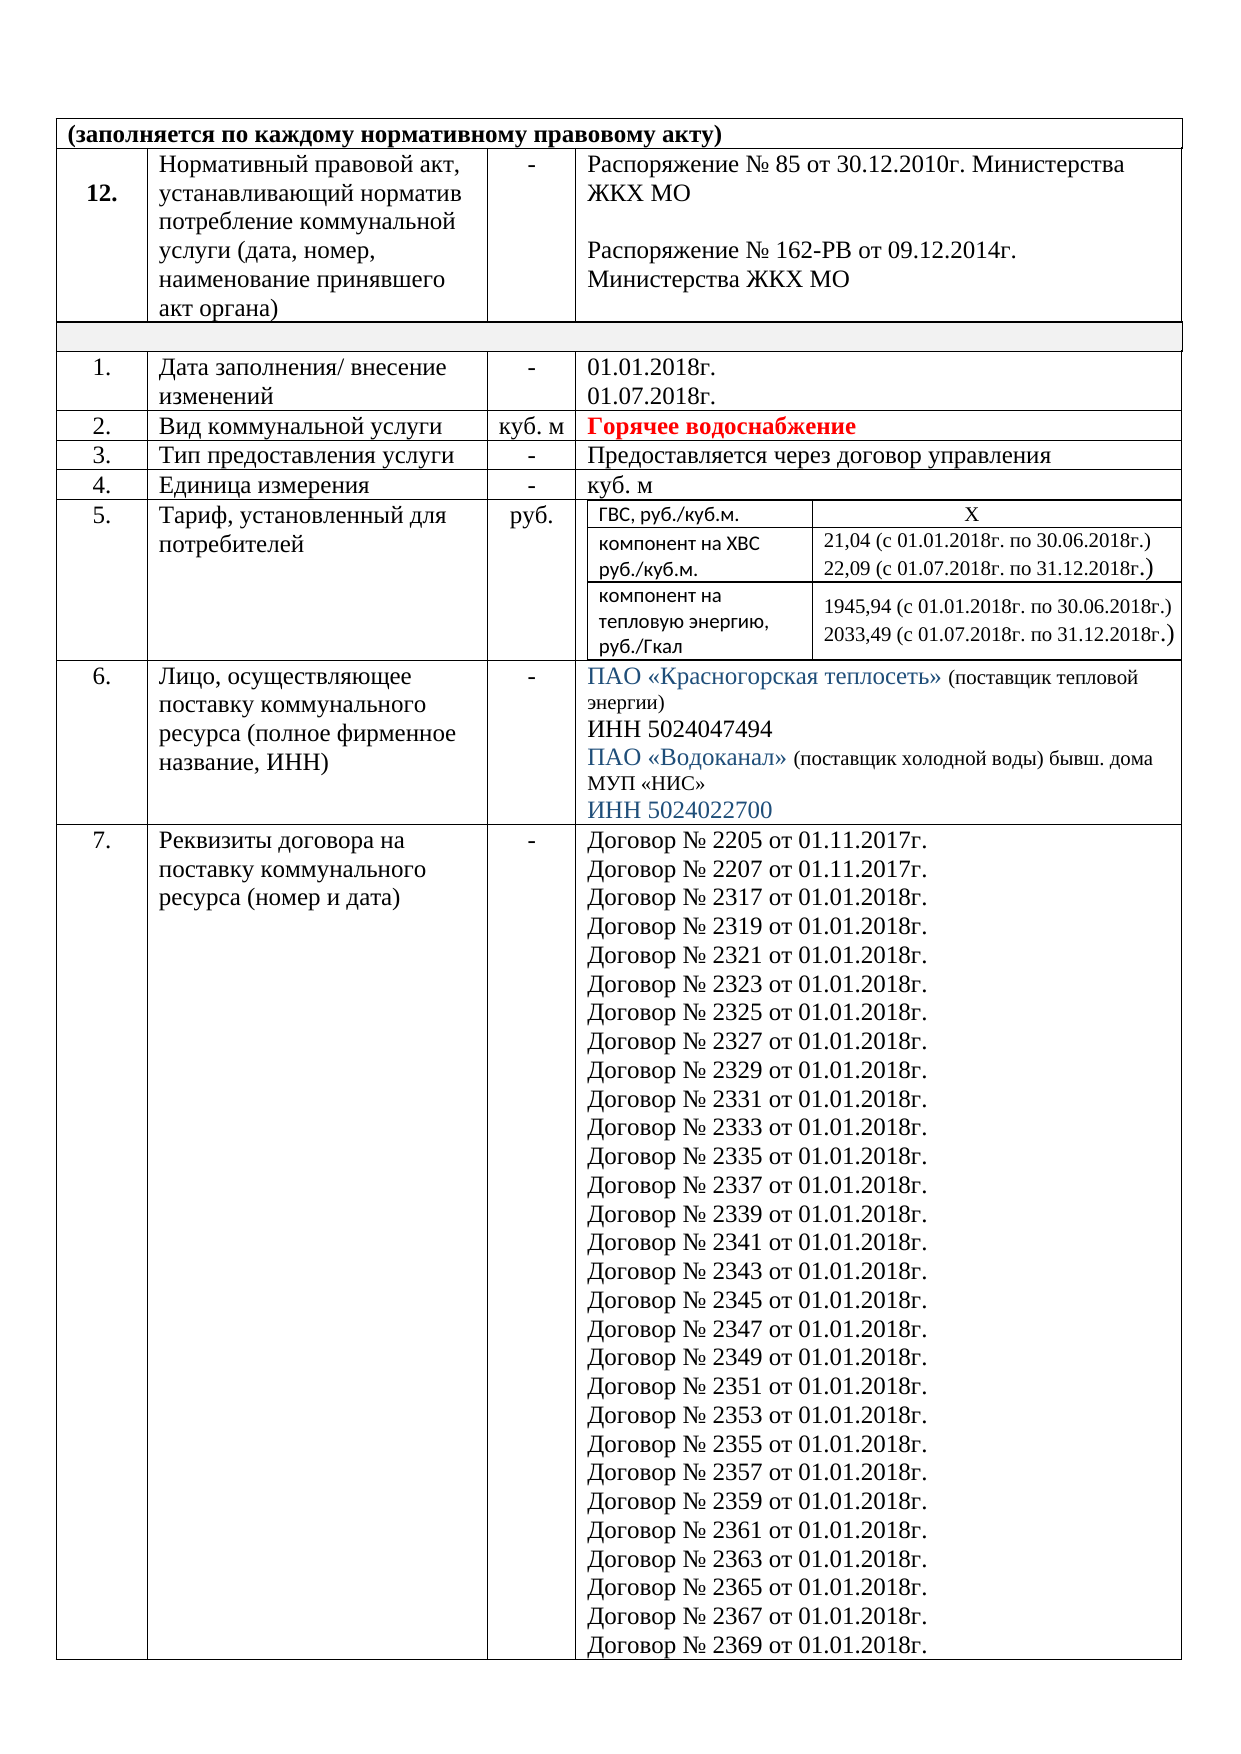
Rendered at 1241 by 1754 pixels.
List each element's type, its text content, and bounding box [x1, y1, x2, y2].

table_cell Нормативный правовой акт, устанавливающий норматив потребление коммунальной услуги (дата, номер, наименование принявшего акт органа) [148, 149, 487, 321]
table_cell 1. [57, 352, 147, 410]
table_cell [57, 323, 1182, 351]
table_cell 5. [57, 500, 147, 660]
table_cell Дата заполнения/ внесение изменений [148, 352, 487, 410]
table_cell руб. [488, 500, 575, 660]
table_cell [576, 825, 1181, 1659]
table_cell - [488, 352, 575, 410]
table_cell куб. м [488, 411, 575, 439]
table_cell [588, 528, 812, 581]
table_cell 01.01.2018г. 01.07.2018г. [576, 352, 1181, 410]
table_cell 7. [57, 825, 147, 1659]
table_cell куб. м [576, 470, 1181, 499]
table_cell 4. [57, 470, 147, 499]
table_cell ПАО «Красногорская теплосеть» (поставщик тепловой энергии) ИНН 5024047494 ПАО «Водоканал» (поставщик холодной воды) бывш. дома МУП «НИС» ИНН 5024022700 [576, 661, 1181, 824]
table_cell 2. [57, 411, 147, 439]
table_cell [588, 583, 812, 659]
table_cell Единица измерения [148, 470, 487, 499]
table_cell Вид коммунальной услуги [148, 411, 487, 439]
table_cell 3. [57, 441, 147, 469]
table_cell Тариф, установленный для потребителей [148, 500, 487, 660]
table_cell - [488, 825, 575, 1659]
table_cell - [488, 470, 575, 499]
table_cell [576, 500, 587, 660]
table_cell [148, 825, 487, 1659]
table_cell 12. [57, 149, 147, 321]
table_cell [813, 583, 1181, 659]
table_cell Горячее водоснабжение [576, 411, 1181, 439]
table_cell - [488, 661, 575, 824]
table_cell - [488, 149, 575, 321]
table_cell [813, 528, 1181, 581]
table_cell Распоряжение № 85 от 30.12.2010г. Министерства ЖКХ МО Распоряжение № 162-РВ от 09.12.2014г. Министерства ЖКХ МО [576, 149, 1181, 321]
table_cell Лицо, осуществляющее поставку коммунального ресурса (полное фирменное название, ИНН) [148, 661, 487, 824]
table_cell [813, 501, 1181, 527]
table_cell - [488, 441, 575, 469]
table_cell [588, 501, 812, 527]
table_cell Предоставляется через договор управления [576, 441, 1181, 469]
table_cell 6. [57, 661, 147, 824]
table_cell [57, 119, 1182, 148]
table_cell Тип предоставления услуги [148, 441, 487, 469]
